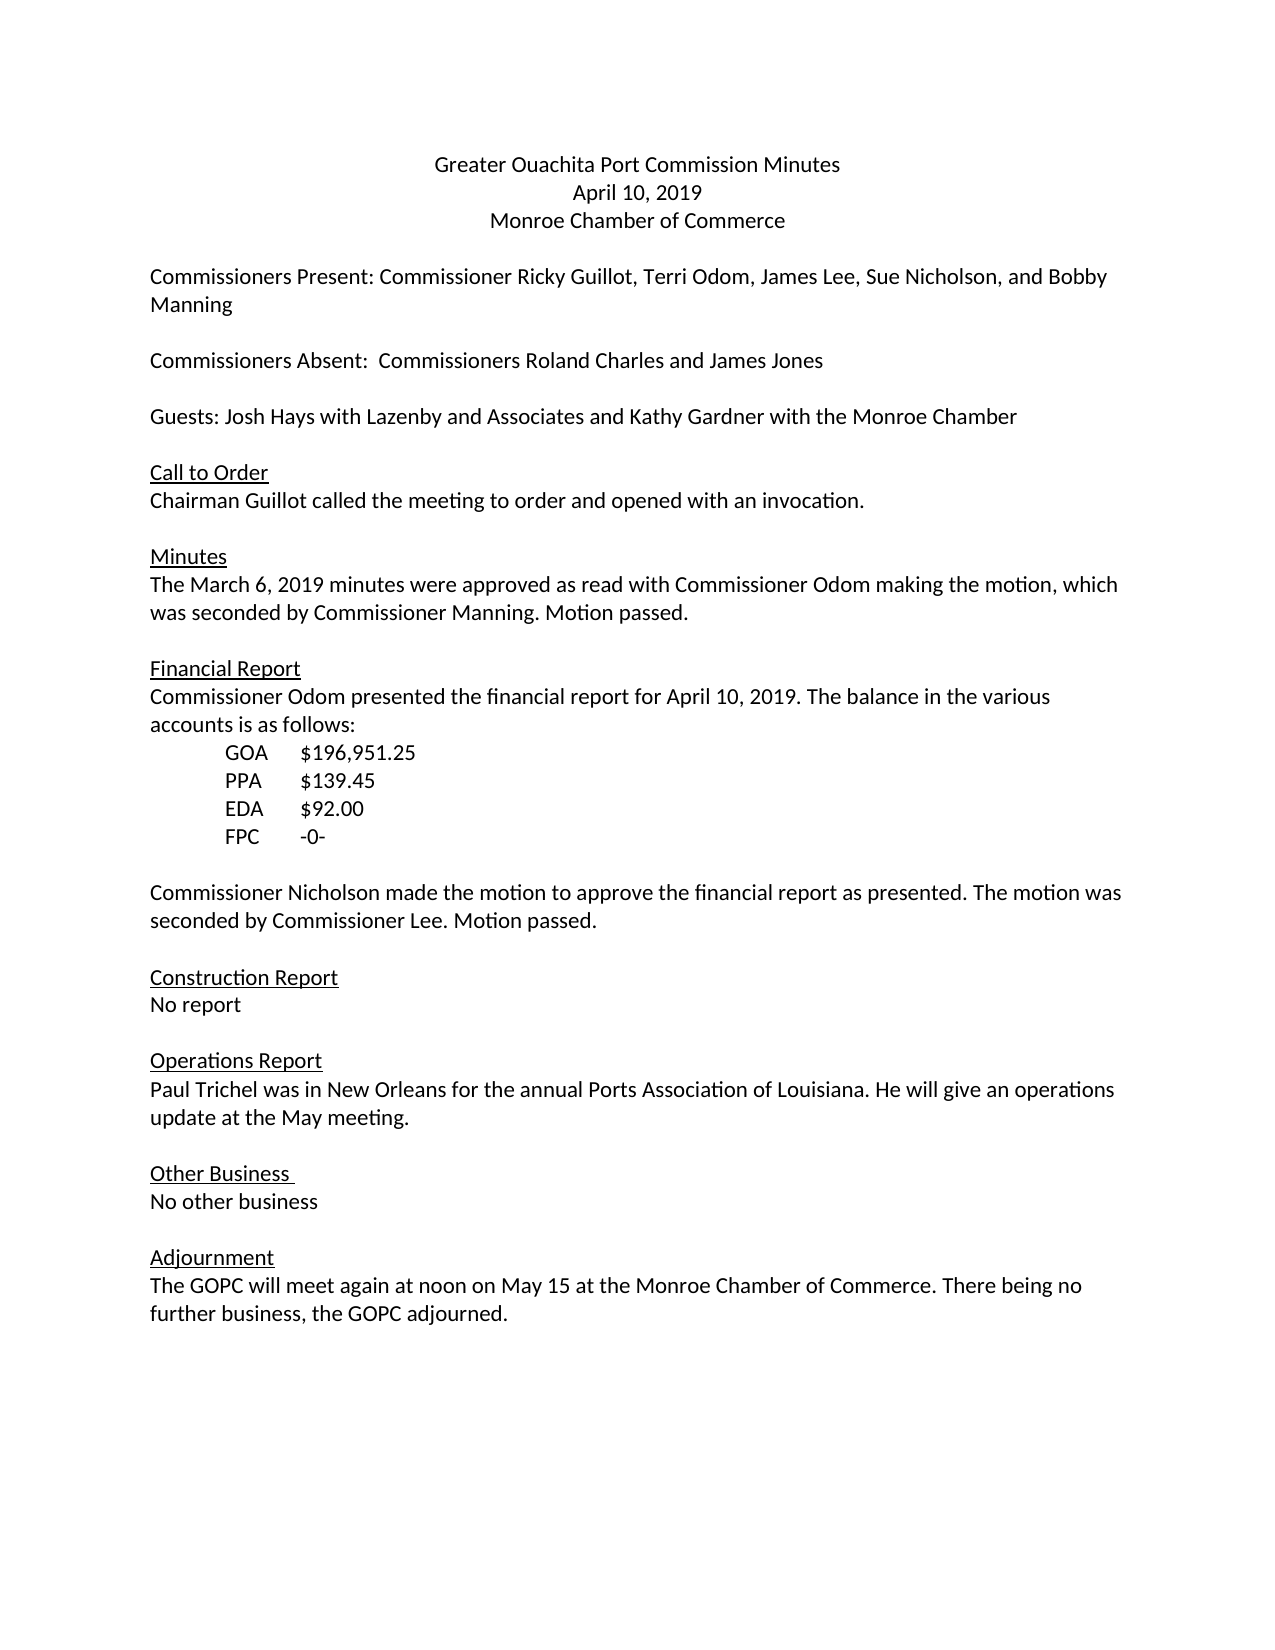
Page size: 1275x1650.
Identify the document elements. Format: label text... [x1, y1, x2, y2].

text The March 6, 2019 minutes were approved as read with Commissioner Odom making the motion, which was seconded by Commissioner Manning. Motion passed. [150, 570, 1125, 626]
text Operations Report [150, 1047, 1125, 1075]
text Adjournment [150, 1243, 1125, 1271]
text Guests: Josh Hays with Lazenby and Associates and Kathy Gardner with the Monroe Chamber [150, 402, 1125, 430]
text EDA $92.00 [150, 794, 1125, 822]
text No other business [150, 1187, 1125, 1215]
text Minutes [150, 542, 1125, 570]
text GOA $196,951.25 [150, 738, 1125, 766]
text Construction Report [150, 963, 1125, 991]
text No report [150, 991, 1125, 1019]
text PPA $139.45 [150, 766, 1125, 794]
text April 10, 2019 [150, 178, 1125, 206]
text Commissioner Nicholson made the motion to approve the financial report as presented. The motion was seconded by Commissioner Lee. Motion passed. [150, 878, 1125, 934]
text Commissioner Odom presented the financial report for April 10, 2019. The balance in the various accounts is as follows: [150, 682, 1125, 738]
text Chairman Guillot called the meeting to order and opened with an invocation. [150, 486, 1125, 514]
text Monroe Chamber of Commerce [150, 206, 1125, 234]
text Greater Ouachita Port Commission Minutes [150, 150, 1125, 178]
text The GOPC will meet again at noon on May 15 at the Monroe Chamber of Commerce. There being no further business, the GOPC adjourned. [150, 1271, 1125, 1327]
text Commissioners Absent: Commissioners Roland Charles and James Jones [150, 346, 1125, 374]
text Call to Order [150, 458, 1125, 486]
text Financial Report [150, 654, 1125, 682]
text Commissioners Present: Commissioner Ricky Guillot, Terri Odom, James Lee, Sue Nicholson, and Bobby Manning [150, 262, 1125, 318]
text Paul Trichel was in New Orleans for the annual Ports Association of Louisiana. He will give an operations update at the May meeting. [150, 1075, 1125, 1131]
text Other Business [150, 1159, 1125, 1187]
text FPC -0- [150, 822, 1125, 851]
